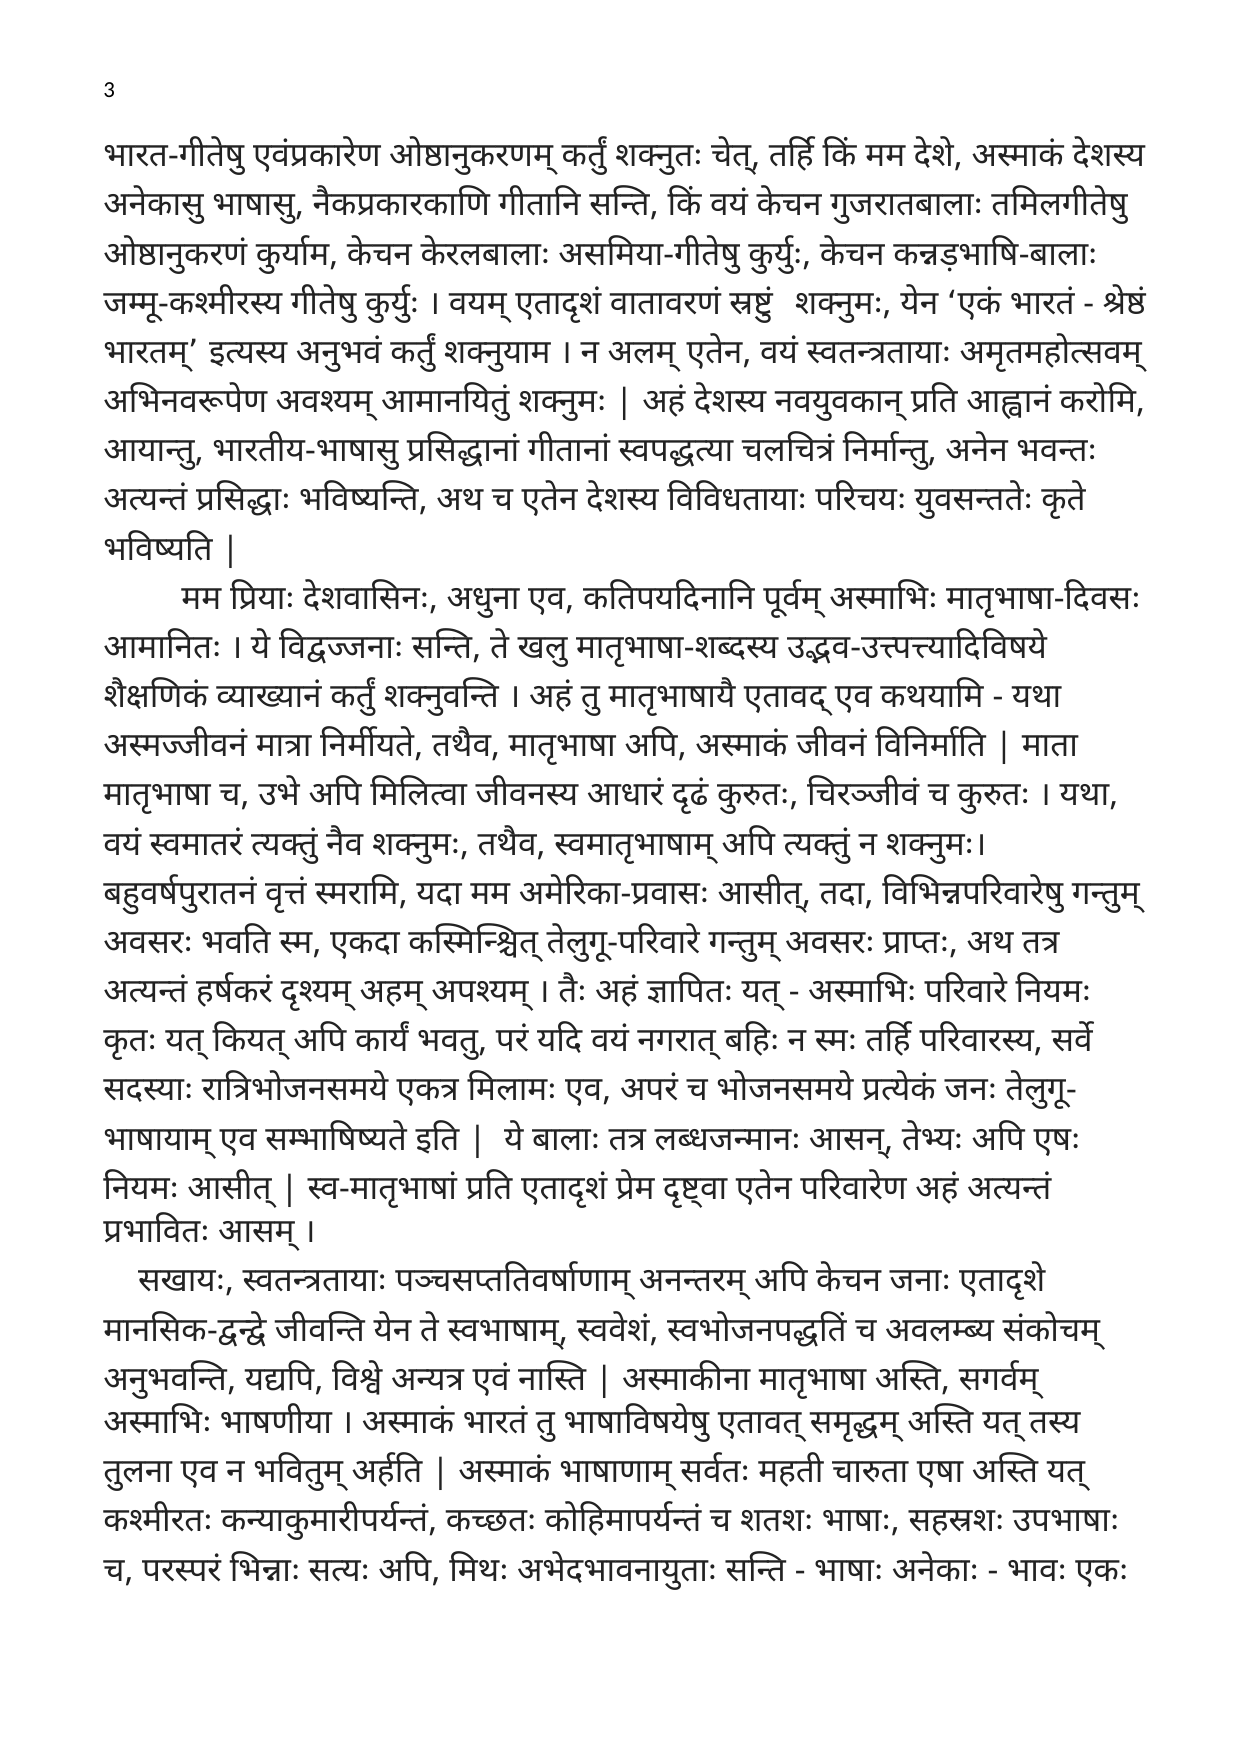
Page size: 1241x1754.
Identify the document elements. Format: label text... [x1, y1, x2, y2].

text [103, 131, 1146, 573]
text मम प्रियाः देशवासिनः, अधुना एव, कतिपयदिनानि पूर्वम् अस्माभिः मातृभाषा-दिवसः आमानितः । ये विद्वज्जनाः सन्ति, ते खलु मातृभाषा-शब्दस्य उद्भव-उत्त्पत्त्यादिविषये शैक्षणिकं व्याख्यानं कर्तुं शक्नुवन्ति । अहं तु मातृभाषायै एतावद् एव कथयामि - यथा अस्मज्जीवनं मात्रा निर्मीयते, तथैव, मातृभाषा अपि, अस्माकं जीवनं विनिर्माति | माता मातृभाषा च, उभे अपि मिलित्वा जीवनस्य आधारं दृढं कुरुतः, चिरञ्जीवं च कुरुतः । यथा, वयं स्वमातरं त्यक्तुं नैव शक्नुमः, तथैव, स्वमातृभाषाम् अपि त्यक्तुं न शक्नुमः। बहुवर्षपुरातनं वृत्तं स्मरामि, यदा मम अमेरिका-प्रवासः आसीत्, तदा, विभिन्नपरिवारेषु गन्तुम् अवसरः भवति स्म, एकदा कस्मिन्श्चित् तेलुगू-परिवारे गन्तुम् अवसरः प्राप्तः, अथ तत्र अत्यन्तं हर्षकरं दृश्यम् अहम् अपश्यम् । तैः अहं ज्ञापितः यत् - अस्माभिः परिवारे नियमः कृतः यत् कियत् अपि कार्यं भवतु, परं यदि वयं नगरात् बहिः न स्मः तर्हि परिवारस्य, सर्वे सदस्याः रात्रिभोजनसमये एकत्र मिलामः एव, अपरं च भोजनसमये प्रत्येकं जनः तेलुगू-भाषायाम् एव सम्भाषिष्यते इति | ये बालाः तत्र लब्धजन्मानः आसन्, तेभ्यः अपि एषः नियमः आसीत् | स्व-मातृभाषां प्रति एतादृशं प्रेम दृष्ट्वा एतेन परिवारेण अहं अत्यन्तं प्रभावितः आसम् । [103, 573, 1146, 1256]
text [103, 1256, 1146, 1594]
